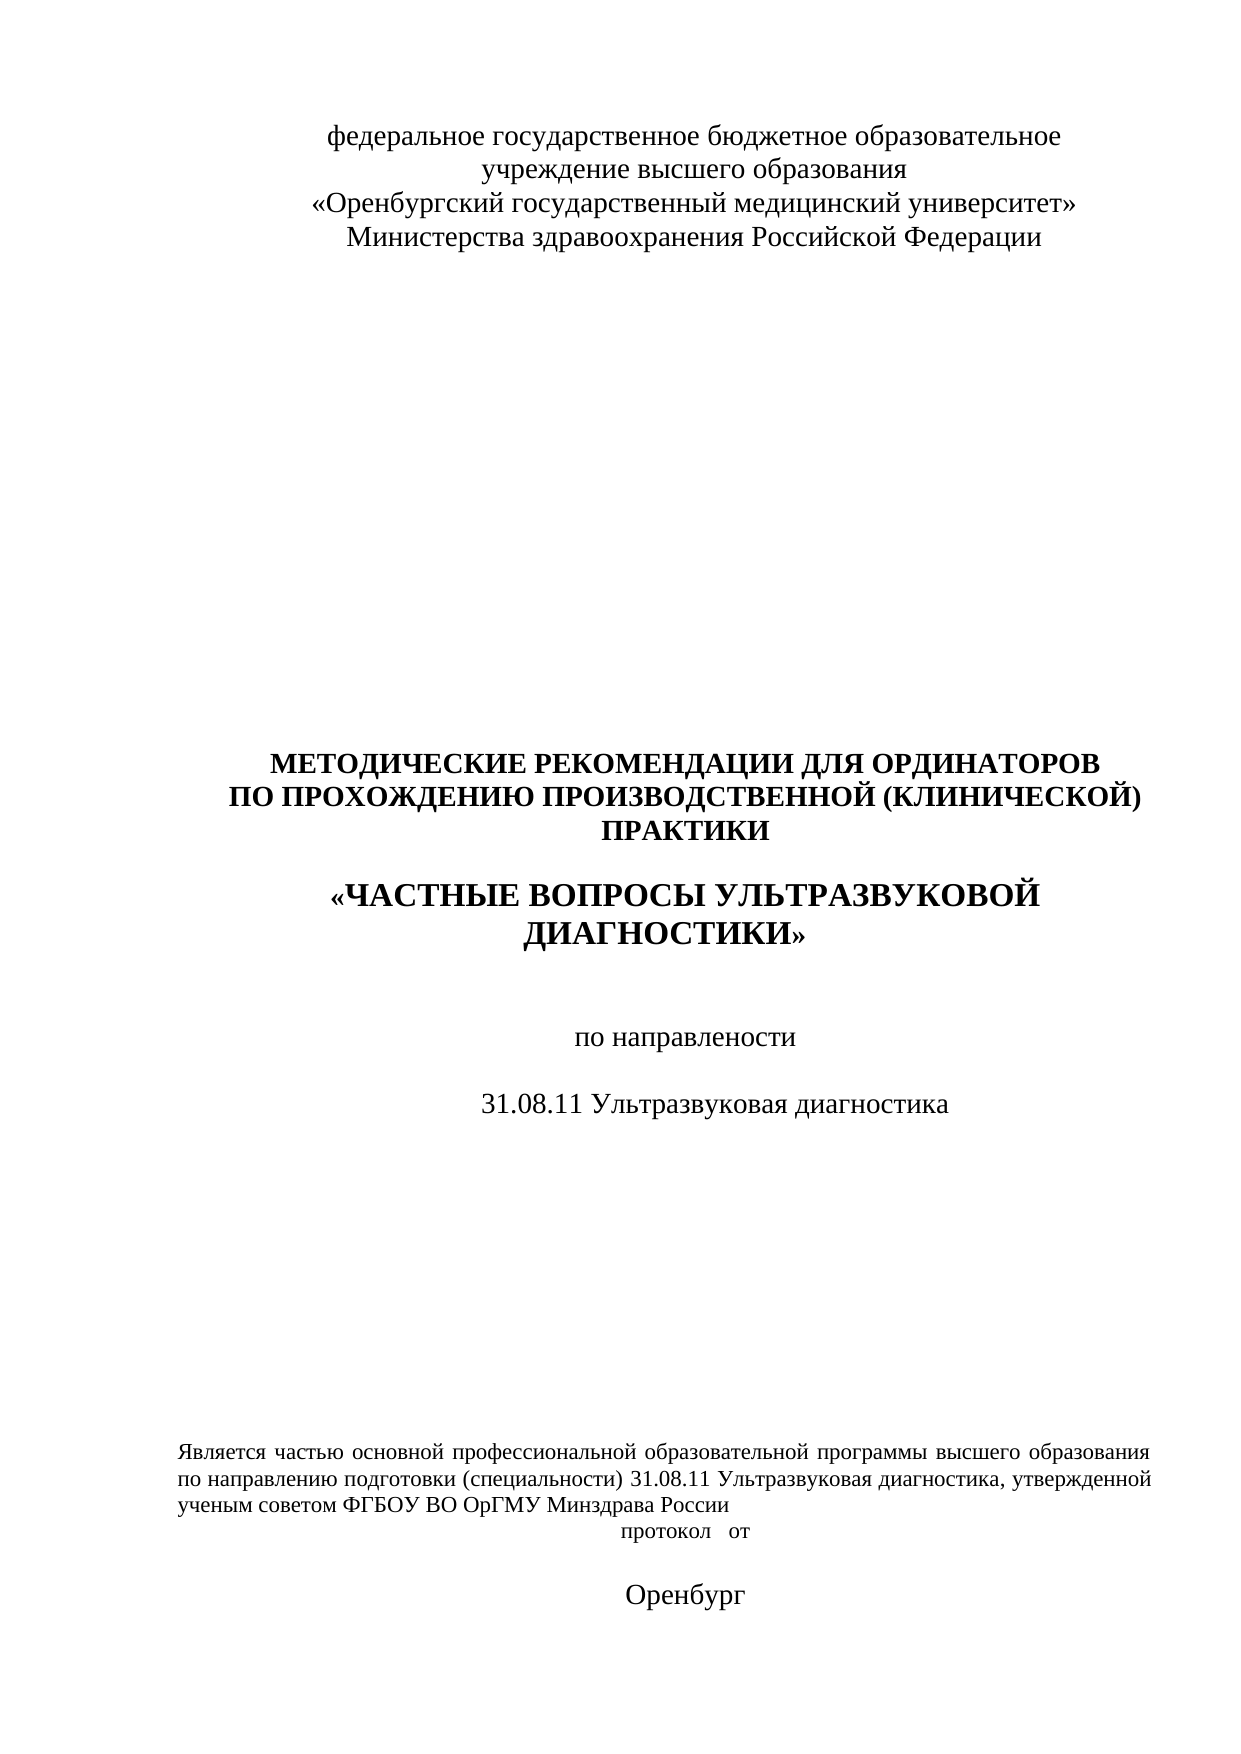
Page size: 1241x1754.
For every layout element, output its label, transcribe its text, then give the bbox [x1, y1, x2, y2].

text Является частью основной профессиональной образовательной программы высшего образования по направлению подготовки (специальности) 31.08.11 Ультразвуковая диагностика, утвержденной ученым советом ФГБОУ ВО ОрГМУ Минздрава России [177, 1438, 1152, 1517]
text учреждение высшего образования [177, 152, 1211, 185]
text МЕТОДИЧЕСКИЕ РЕКОМЕНДАЦИИ ДЛЯ ОРДИНАТОРОВ [219, 746, 1152, 779]
text ПО ПРОХОЖДЕНИЮ ПРОИЗВОДСТВЕННОЙ (КЛИНИЧЕСКОЙ) ПРАКТИКИ [219, 779, 1152, 846]
text Министерства здравоохранения Российской Федерации [177, 219, 1211, 252]
text Оренбург [177, 1577, 1152, 1611]
text федеральное государственное бюджетное образовательное [177, 118, 1211, 152]
text по направлености [177, 1019, 1152, 1052]
text «ЧАСТНЫЕ ВОПРОСЫ УЛЬТРАЗВУКОВОЙ ДИАГНОСТИКИ» [177, 875, 1152, 952]
text «Оренбургский государственный медицинский университет» [177, 185, 1211, 219]
text 31.08.11 Ультразвуковая диагностика [177, 1086, 1211, 1119]
text протокол от [177, 1517, 1152, 1544]
